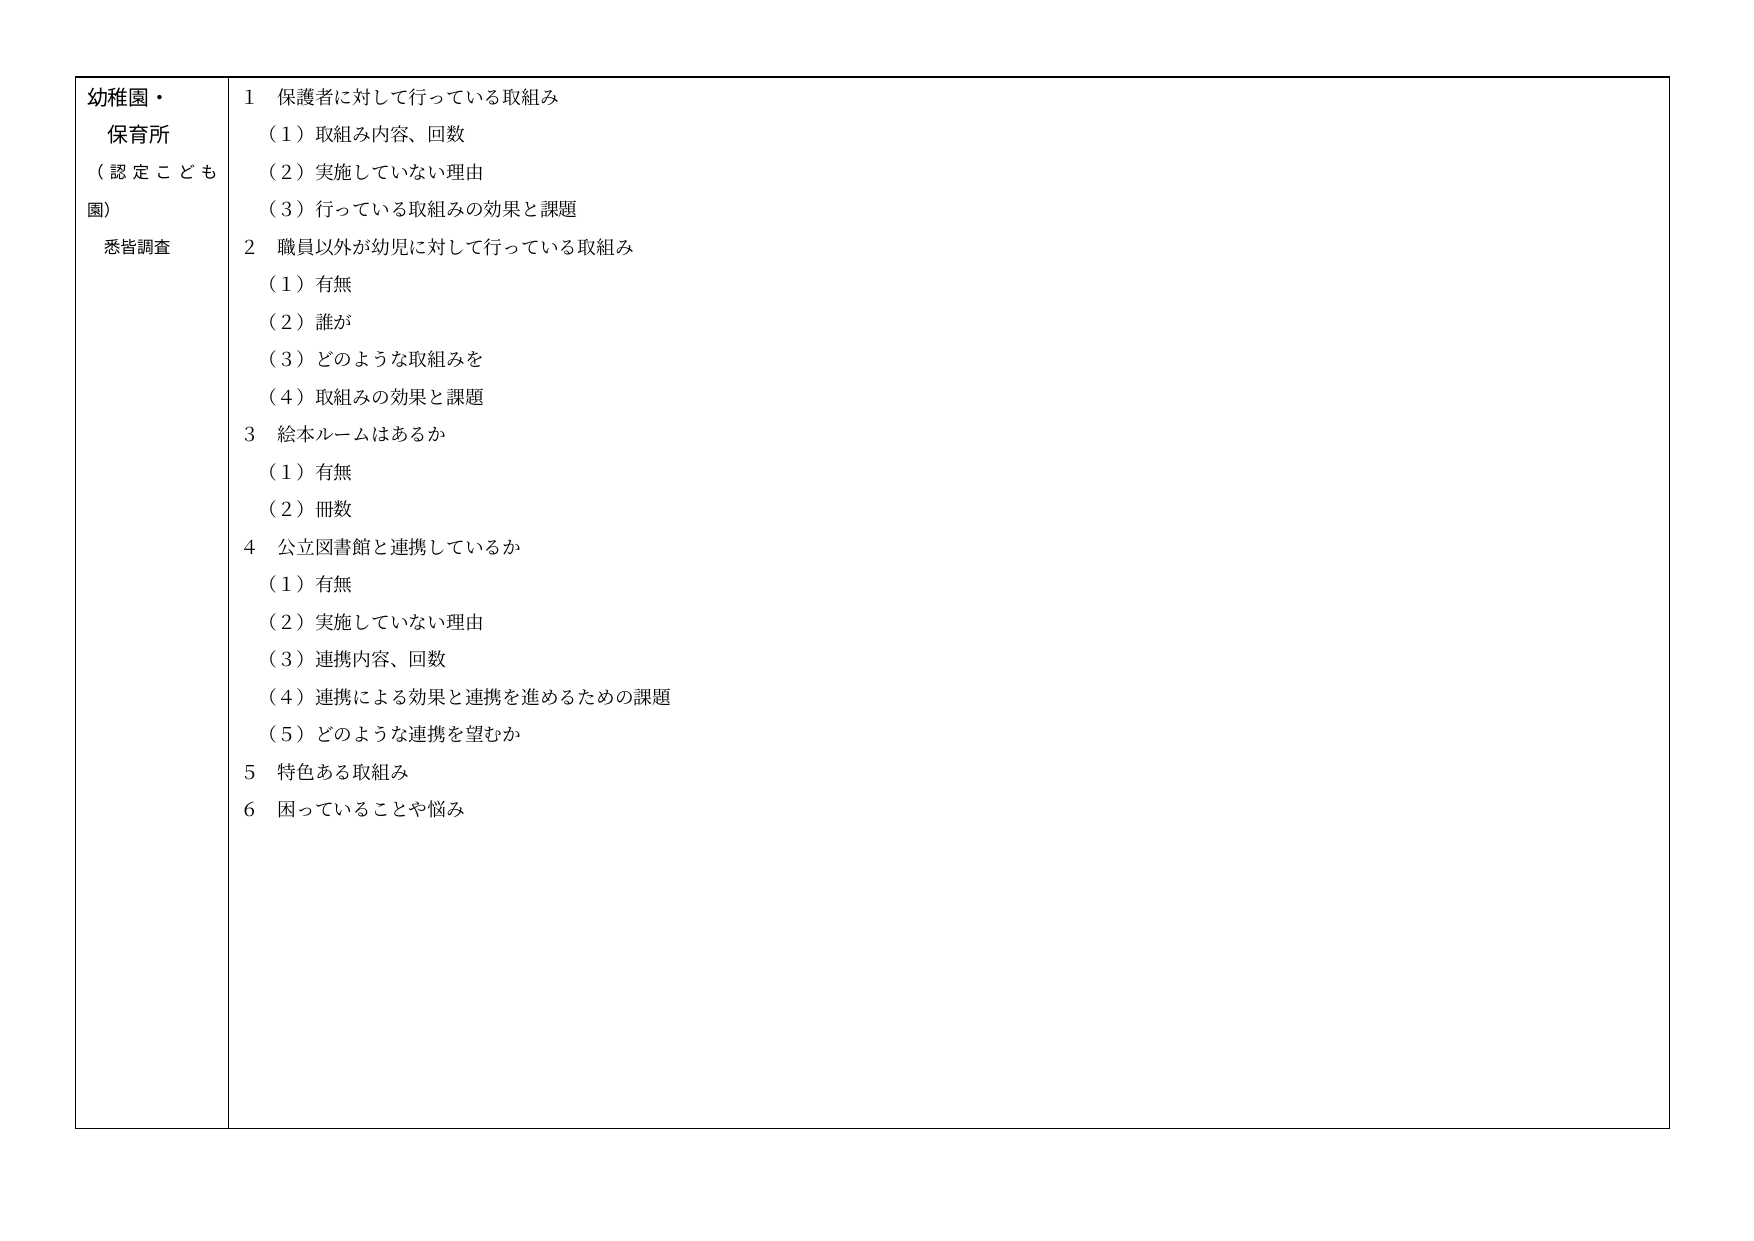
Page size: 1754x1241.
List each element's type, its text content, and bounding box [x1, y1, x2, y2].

table_cell 幼稚園・ 保育所 （認定こども園） 悉皆調査 [76, 78, 228, 1127]
table_cell １ 保護者に対して行っている取組み （１）取組み内容、回数 （２）実施していない理由 （３）行っている取組みの効果と課題 ２ 職員以外が幼児に対して行っている取組み （１）有無 （２）誰が （３）どのような取組みを （４）取組みの効果と課題 ３ 絵本ルームはあるか （１）有無 （２）冊数 ４ 公立図書館と連携しているか （１）有無 （２）実施していない理由 （３）連携内容、回数 （４）連携による効果と連携を進めるための課題 （５）どのような連携を望むか ５ 特色ある取組み ６ 困っていることや悩み [229, 78, 1669, 1127]
